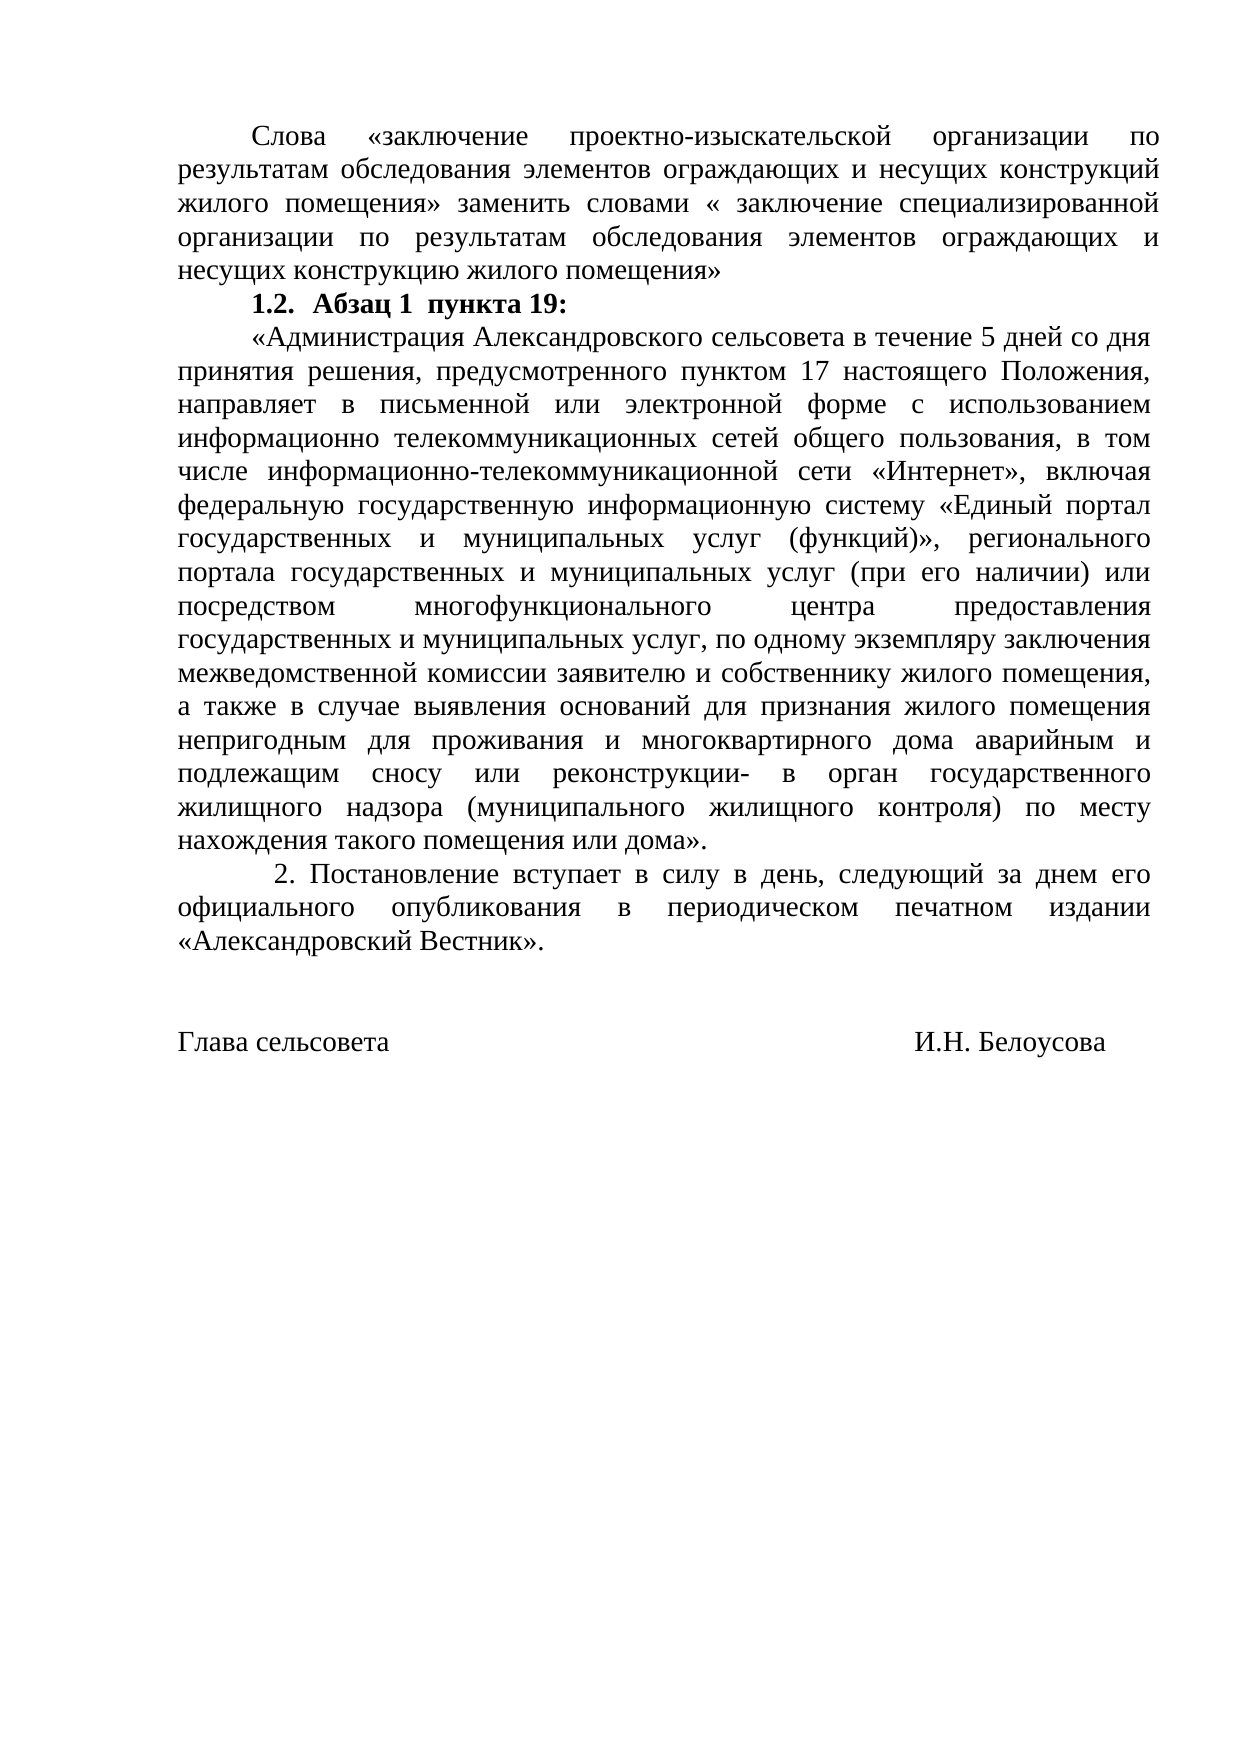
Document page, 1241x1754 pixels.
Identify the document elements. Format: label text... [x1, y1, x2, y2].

text «Администрация Александровского сельсовета в течение 5 дней со дня принятия решения, предусмотренного пунктом 17 настоящего Положения, направляет в письменной или электронной форме с использованием информационно телекоммуникационных сетей общего пользования, в том числе информационно-телекоммуникационной сети «Интернет», включая федеральную государственную информационную систему «Единый портал государственных и муниципальных услуг (функций)», регионального портала государственных и муниципальных услуг (при его наличии) или посредством многофункционального центра предоставления государственных и муниципальных услуг, по одному экземпляру заключения межведомственной комиссии заявителю и собственнику жилого помещения, а также в случае выявления оснований для признания жилого помещения непригодным для проживания и многоквартирного дома аварийным и подлежащим сносу или реконструкции- в орган государственного жилищного надзора (муниципального жилищного контроля) по месту нахождения такого помещения или дома». [177, 319, 1152, 856]
text 2. Постановление вступает в силу в день, следующий за днем его официального опубликования в периодическом печатном издании «Александровский Вестник». [177, 856, 1152, 957]
text Слова «заключение проектно-изыскательской организации по результатам обследования элементов ограждающих и несущих конструкций жилого помещения» заменить словами « заключение специализированной организации по результатам обследования элементов ограждающих и несущих конструкцию жилого помещения» [177, 118, 1160, 286]
text Глава сельсовета И.Н. Белоусова [177, 1024, 1152, 1057]
text 1.2. Абзац 1 пункта 19: [177, 286, 1160, 319]
